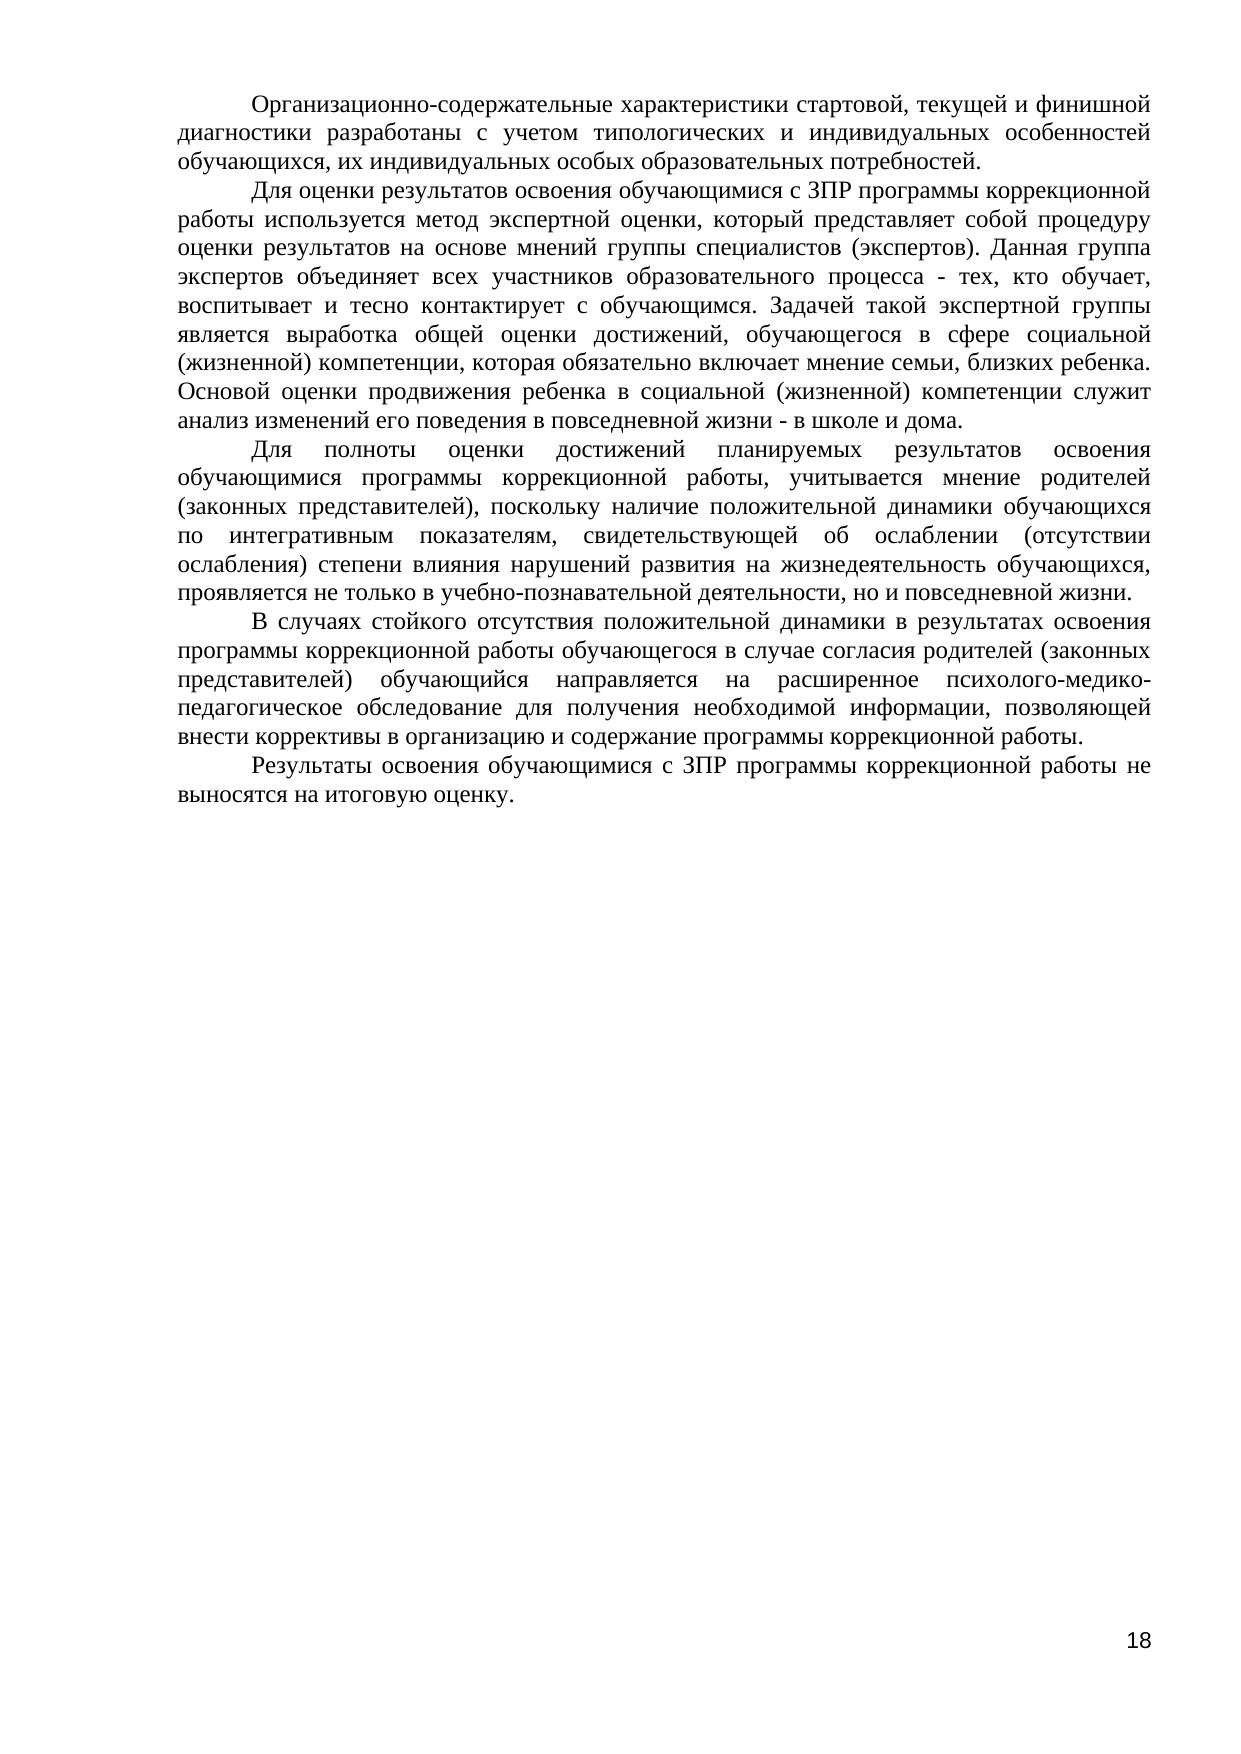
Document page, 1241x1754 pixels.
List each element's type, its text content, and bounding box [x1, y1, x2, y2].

text В случаях стойкого отсутствия положительной динамики в результатах освоения программы коррекционной работы обучающегося в случае согласия родителей (законных представителей) обучающийся направляется на расширенное психолого-медико-педагогическое обследование для получения необходимой информации, позволяющей внести коррективы в организацию и содержание программы коррекционной работы. [177, 606, 1152, 750]
text Результаты освоения обучающимися с ЗПР программы коррекционной работы не выносятся на итоговую оценку. [177, 750, 1152, 807]
text Для оценки результатов освоения обучающимися с ЗПР программы коррекционной работы используется метод экспертной оценки, который представляет собой процедуру оценки результатов на основе мнений группы специалистов (экспертов). Данная группа экспертов объединяет всех участников образовательного процесса - тех, кто обучает, воспитывает и тесно контактирует с обучающимся. Задачей такой экспертной группы является выработка общей оценки достижений, обучающегося в сфере социальной (жизненной) компетенции, которая обязательно включает мнение семьи, близких ребенка. Основой оценки продвижения ребенка в социальной (жизненной) компетенции служит анализ изменений его поведения в повседневной жизни - в школе и дома. [177, 175, 1152, 434]
text Организационно-содержательные характеристики стартовой, текущей и финишной диагностики разработаны с учетом типологических и индивидуальных особенностей обучающихся, их индивидуальных особых образовательных потребностей. [177, 89, 1152, 175]
text Для полноты оценки достижений планируемых результатов освоения обучающимися программы коррекционной работы, учитывается мнение родителей (законных представителей), поскольку наличие положительной динамики обучающихся по интегративным показателям, свидетельствующей об ослаблении (отсутствии ослабления) степени влияния нарушений развития на жизнедеятельность обучающихся, проявляется не только в учебно-познавательной деятельности, но и повседневной жизни. [177, 434, 1152, 606]
